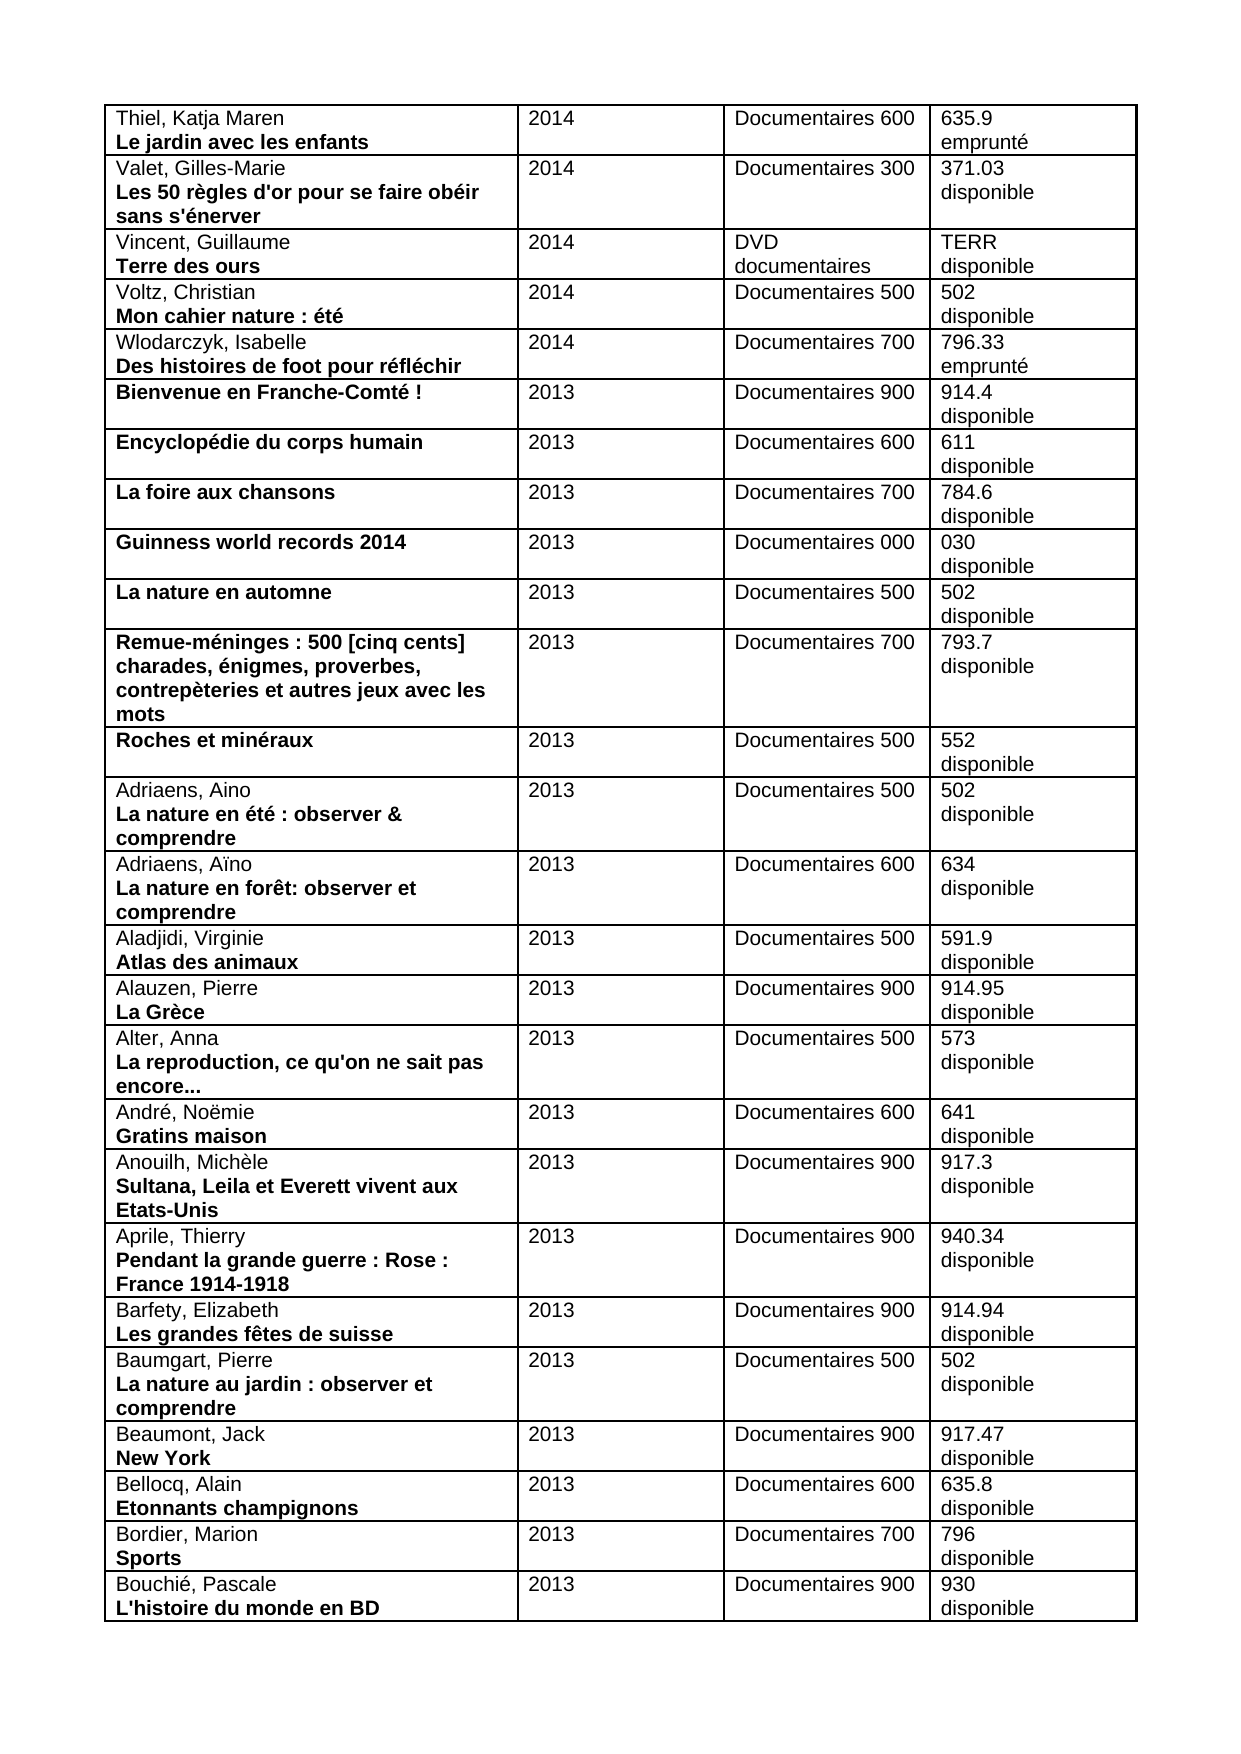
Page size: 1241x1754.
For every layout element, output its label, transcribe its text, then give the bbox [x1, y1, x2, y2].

table_cell Documentaires 300 [725, 156, 929, 228]
table_cell Documentaires 500 [725, 728, 929, 776]
table_cell Bienvenue en Franche-Comté ! [106, 380, 517, 428]
table_cell 2013 [519, 480, 723, 528]
table_cell Thiel, Katja Maren Le jardin avec les enfants [106, 106, 517, 154]
table_cell 917.3 disponible [931, 1150, 1135, 1222]
table_cell 502 disponible [931, 778, 1135, 850]
table_cell Roches et minéraux [106, 728, 517, 776]
table_cell 2013 [519, 1150, 723, 1222]
table_cell 2013 [519, 852, 723, 924]
table_cell 2014 [519, 230, 723, 278]
table_cell 2013 [519, 1298, 723, 1346]
table_cell 796 disponible [931, 1522, 1135, 1570]
table_cell Baumgart, Pierre La nature au jardin : observer et comprendre [106, 1348, 517, 1420]
table_cell 914.94 disponible [931, 1298, 1135, 1346]
table_cell Barfety, Elizabeth Les grandes fêtes de suisse [106, 1298, 517, 1346]
table_cell Valet, Gilles-Marie Les 50 règles d'or pour se faire obéir sans s'énerver [106, 156, 517, 228]
table_cell 635.9 emprunté [931, 106, 1135, 154]
table_cell 502 disponible [931, 280, 1135, 328]
table_cell Documentaires 600 [725, 106, 929, 154]
table_cell André, Noëmie Gratins maison [106, 1100, 517, 1148]
table_cell Alauzen, Pierre La Grèce [106, 976, 517, 1024]
table_cell La foire aux chansons [106, 480, 517, 528]
table_cell 2013 [519, 430, 723, 478]
table_cell Documentaires 900 [725, 1150, 929, 1222]
table_cell 2014 [519, 106, 723, 154]
table_cell Documentaires 900 [725, 1422, 929, 1470]
table_cell 940.34 disponible [931, 1224, 1135, 1296]
table_cell 635.8 disponible [931, 1472, 1135, 1520]
table_cell Encyclopédie du corps humain [106, 430, 517, 478]
table_cell 2013 [519, 530, 723, 578]
table_cell Remue-méninges : 500 [cinq cents] charades, énigmes, proverbes, contrepèteries et autres jeux avec les mots [106, 630, 517, 726]
table_cell 796.33 emprunté [931, 330, 1135, 378]
table_cell Bellocq, Alain Etonnants champignons [106, 1472, 517, 1520]
table_cell 502 disponible [931, 1348, 1135, 1420]
table_cell 2013 [519, 1026, 723, 1098]
table_cell Adriaens, Aïno La nature en forêt: observer et comprendre [106, 852, 517, 924]
table_cell Documentaires 900 [725, 1298, 929, 1346]
table_cell Documentaires 700 [725, 630, 929, 726]
table_cell 502 disponible [931, 580, 1135, 628]
table_cell 2014 [519, 156, 723, 228]
table_cell Documentaires 700 [725, 1522, 929, 1570]
table_cell 2013 [519, 1422, 723, 1470]
table_cell Documentaires 700 [725, 330, 929, 378]
table_cell Documentaires 900 [725, 1224, 929, 1296]
table_cell Documentaires 500 [725, 926, 929, 974]
table_cell Wlodarczyk, Isabelle Des histoires de foot pour réfléchir [106, 330, 517, 378]
table_cell 2014 [519, 280, 723, 328]
table_cell Documentaires 500 [725, 1026, 929, 1098]
table_cell Aprile, Thierry Pendant la grande guerre : Rose : France 1914-1918 [106, 1224, 517, 1296]
table_cell Guinness world records 2014 [106, 530, 517, 578]
table_cell 2013 [519, 1572, 723, 1620]
table_cell Documentaires 600 [725, 1100, 929, 1148]
table_cell Vincent, Guillaume Terre des ours [106, 230, 517, 278]
table_cell 2013 [519, 1472, 723, 1520]
table_cell Alter, Anna La reproduction, ce qu'on ne sait pas encore... [106, 1026, 517, 1098]
table_cell 2013 [519, 778, 723, 850]
table_cell DVD documentaires [725, 230, 929, 278]
table_cell 2013 [519, 976, 723, 1024]
table_cell La nature en automne [106, 580, 517, 628]
table_cell 611 disponible [931, 430, 1135, 478]
table_cell Beaumont, Jack New York [106, 1422, 517, 1470]
table_cell 784.6 disponible [931, 480, 1135, 528]
table_cell Voltz, Christian Mon cahier nature : été [106, 280, 517, 328]
table_cell Documentaires 700 [725, 480, 929, 528]
table_cell 914.95 disponible [931, 976, 1135, 1024]
table_cell 930 disponible [931, 1572, 1135, 1620]
table_cell 793.7 disponible [931, 630, 1135, 726]
table_cell 573 disponible [931, 1026, 1135, 1098]
table_cell 591.9 disponible [931, 926, 1135, 974]
table_cell 2013 [519, 1348, 723, 1420]
table_cell Documentaires 000 [725, 530, 929, 578]
table_cell 2013 [519, 1224, 723, 1296]
table_cell Documentaires 900 [725, 976, 929, 1024]
table_cell 641 disponible [931, 1100, 1135, 1148]
table_cell 2014 [519, 330, 723, 378]
table_cell Documentaires 500 [725, 580, 929, 628]
table_cell Documentaires 500 [725, 1348, 929, 1420]
table_cell 2013 [519, 1100, 723, 1148]
table_cell Documentaires 900 [725, 380, 929, 428]
table_cell Anouilh, Michèle Sultana, Leila et Everett vivent aux Etats-Unis [106, 1150, 517, 1222]
table_cell 2013 [519, 580, 723, 628]
table_cell 914.4 disponible [931, 380, 1135, 428]
table_cell Documentaires 900 [725, 1572, 929, 1620]
table_cell Documentaires 600 [725, 1472, 929, 1520]
table_cell 2013 [519, 1522, 723, 1570]
table_cell Bordier, Marion Sports [106, 1522, 517, 1570]
table_cell Aladjidi, Virginie Atlas des animaux [106, 926, 517, 974]
table_cell Documentaires 500 [725, 778, 929, 850]
table_cell 2013 [519, 380, 723, 428]
table_cell Bouchié, Pascale L'histoire du monde en BD [106, 1572, 517, 1620]
table_cell Documentaires 600 [725, 430, 929, 478]
table_cell Documentaires 600 [725, 852, 929, 924]
table_cell 2013 [519, 728, 723, 776]
table_cell 2013 [519, 630, 723, 726]
table_cell 634 disponible [931, 852, 1135, 924]
table_cell Adriaens, Aino La nature en été : observer & comprendre [106, 778, 517, 850]
table_cell TERR disponible [931, 230, 1135, 278]
table_cell Documentaires 500 [725, 280, 929, 328]
table_cell 030 disponible [931, 530, 1135, 578]
table_cell 917.47 disponible [931, 1422, 1135, 1470]
table_cell 2013 [519, 926, 723, 974]
table_cell 552 disponible [931, 728, 1135, 776]
table_cell 371.03 disponible [931, 156, 1135, 228]
